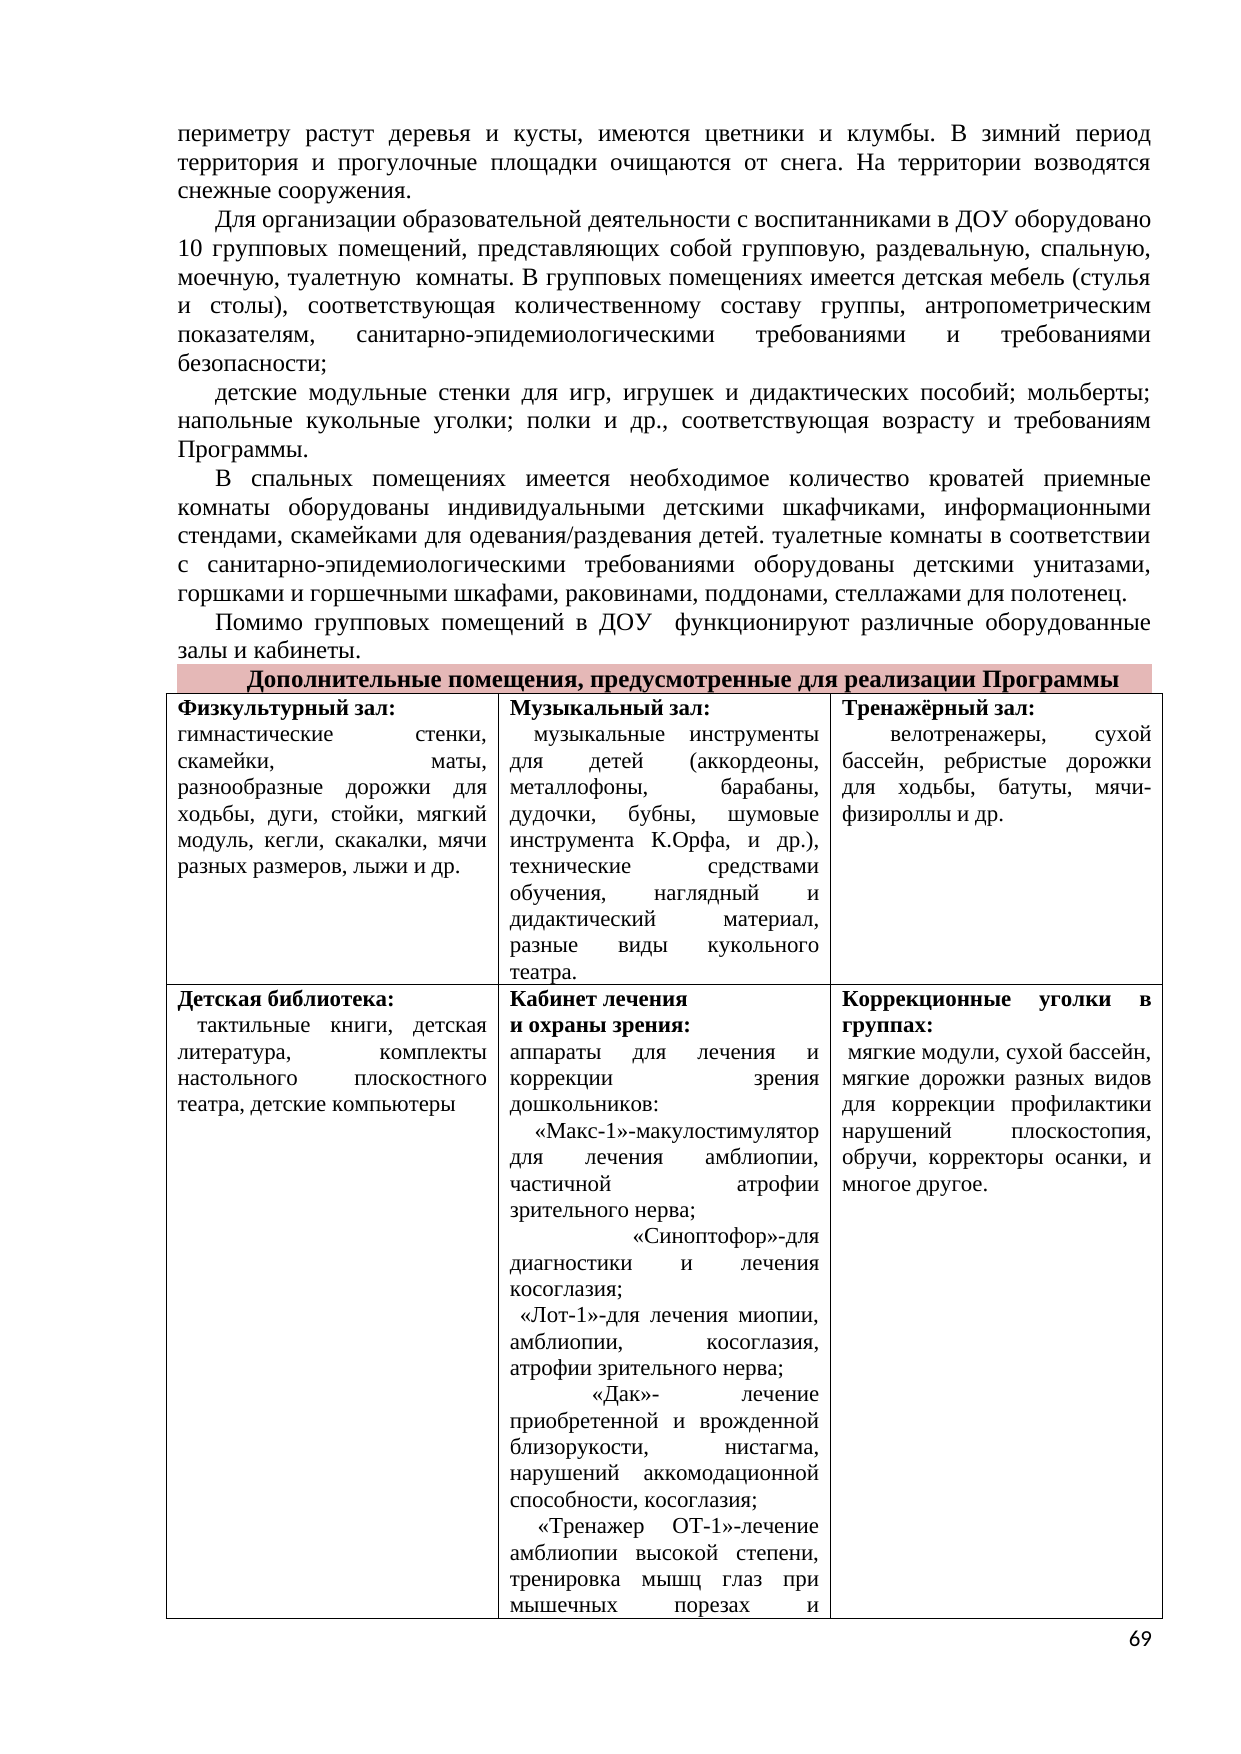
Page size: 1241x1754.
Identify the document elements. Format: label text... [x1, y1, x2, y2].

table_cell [831, 985, 1162, 1618]
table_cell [167, 985, 498, 1618]
text Дополнительные помещения, предусмотренные для реализации Программы [177, 664, 1152, 693]
table_header Музыкальный зал: музыкальные инструменты для детей (аккордеоны, металлофоны, барабаны, дудочки, бубны, шумовые инструмента К.Орфа, и др.), технические средствами обучения, наглядный и дидактический материал, разные виды кукольного театра. [499, 694, 830, 984]
text детские модульные стенки для игр, игрушек и дидактических пособий; мольберты; напольные кукольные уголки; полки и др., соответствующая возрасту и требованиям Программы. [177, 377, 1152, 463]
text Для организации образовательной деятельности с воспитанниками в ДОУ оборудовано 10 групповых помещений, представляющих собой групповую, раздевальную, спальную, моечную, туалетную комнаты. В групповых помещениях имеется детская мебель (стулья и столы), соответствующая количественному составу группы, антропометрическим показателям, санитарно-эпидемиологическими требованиями и требованиями безопасности; [177, 204, 1152, 377]
table_header Тренажёрный зал: велотренажеры, сухой бассейн, ребристые дорожки для ходьбы, батуты, мячи-физироллы и др. [831, 694, 1162, 984]
text Помимо групповых помещений в ДОУ функционируют различные оборудованные залы и кабинеты. [177, 607, 1152, 664]
text В спальных помещениях имеется необходимое количество кроватей приемные комнаты оборудованы индивидуальными детскими шкафчиками, информационными стендами, скамейками для одевания/раздевания детей. туалетные комнаты в соответствии с санитарно-эпидемиологическими требованиями оборудованы детскими унитазами, горшками и горшечными шкафами, раковинами, поддонами, стеллажами для полотенец. [177, 463, 1152, 607]
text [177, 118, 1152, 204]
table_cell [499, 985, 830, 1618]
table_header Физкультурный зал: гимнастические стенки, скамейки, маты, разнообразные дорожки для ходьбы, дуги, стойки, мягкий модуль, кегли, скакалки, мячи разных размеров, лыжи и др. [167, 694, 498, 984]
